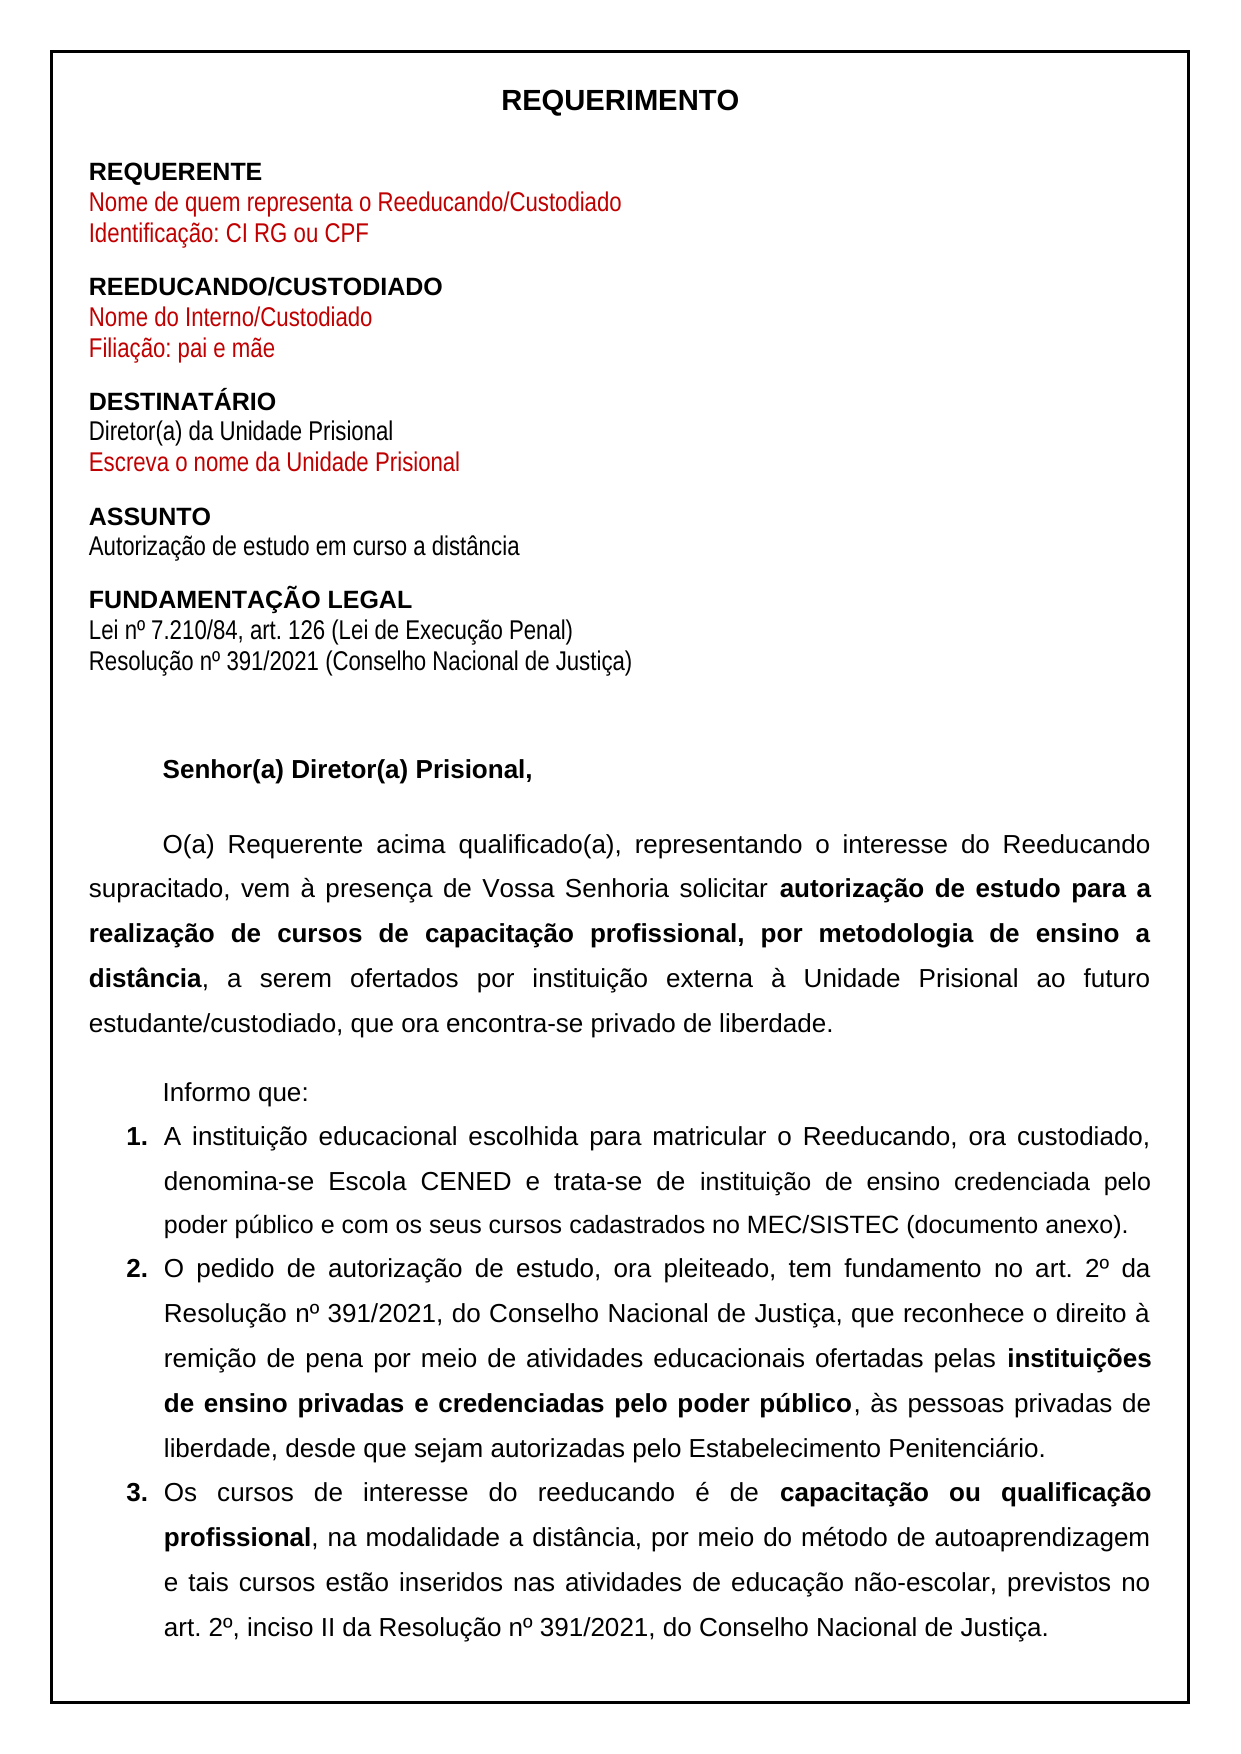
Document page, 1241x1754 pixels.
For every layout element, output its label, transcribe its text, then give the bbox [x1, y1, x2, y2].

text Senhor(a) Diretor(a) Prisional, [89, 754, 1152, 784]
text Identificação: CI RG ou CPF [89, 217, 1152, 248]
text Informo que: [89, 1077, 1152, 1106]
text O(a) Requerente acima qualificado(a), representando o interesse do Reeducando supracitado, vem à presença de Vossa Senhoria solicitar autorização de estudo para a realização de cursos de capacitação profissional, por metodologia de ensino a distância, a serem ofertados por instituição externa à Unidade Prisional ao futuro estudante/custodiado, que ora encontra-se privado de liberdade. [89, 829, 1152, 1038]
text Nome de quem representa o Reeducando/Custodiado [89, 186, 1152, 217]
list O pedido de autorização de estudo, ora pleiteado, tem fundamento no art. 2º da Resolução nº 391/2021, do Conselho Nacional de Justiça, que reconhece o direito à remição de pena por meio de atividades educacionais ofertadas pelas instituições de ensino privadas e credenciadas pelo poder público, às pessoas privadas de liberdade, desde que sejam autorizadas pelo Estabelecimento Penitenciário. [126, 1253, 1152, 1463]
text Filiação: pai e mãe [89, 332, 1152, 363]
text Nome do Interno/Custodiado [89, 301, 1152, 332]
text REQUERIMENTO [89, 83, 1152, 116]
list A instituição educacional escolhida para matricular o Reeducando, ora custodiado, denomina-se Escola CENED e trata-se de instituição de ensino credenciada pelo poder público e com os seus cursos cadastrados no MEC/SISTEC (documento anexo). [126, 1121, 1152, 1239]
text REQUERENTE [89, 157, 1152, 186]
text FUNDAMENTAÇÃO LEGAL [89, 585, 1152, 614]
text DESTINATÁRIO [89, 387, 1152, 415]
text Lei nº 7.210/84, art. 126 (Lei de Execução Penal) [89, 614, 1152, 645]
text REEDUCANDO/CUSTODIADO [89, 272, 1152, 301]
text Autorização de estudo em curso a distância [89, 530, 1152, 561]
text Resolução nº 391/2021 (Conselho Nacional de Justiça) [89, 645, 1152, 676]
text Diretor(a) da Unidade Prisional [89, 415, 1152, 446]
list Os cursos de interesse do reeducando é de capacitação ou qualificação profissional, na modalidade a distância, por meio do método de autoaprendizagem e tais cursos estão inseridos nas atividades de educação não-escolar, previstos no art. 2º, inciso II da Resolução nº 391/2021, do Conselho Nacional de Justiça. [126, 1477, 1152, 1642]
text Escreva o nome da Unidade Prisional [89, 446, 1152, 477]
text ASSUNTO [89, 501, 1152, 530]
